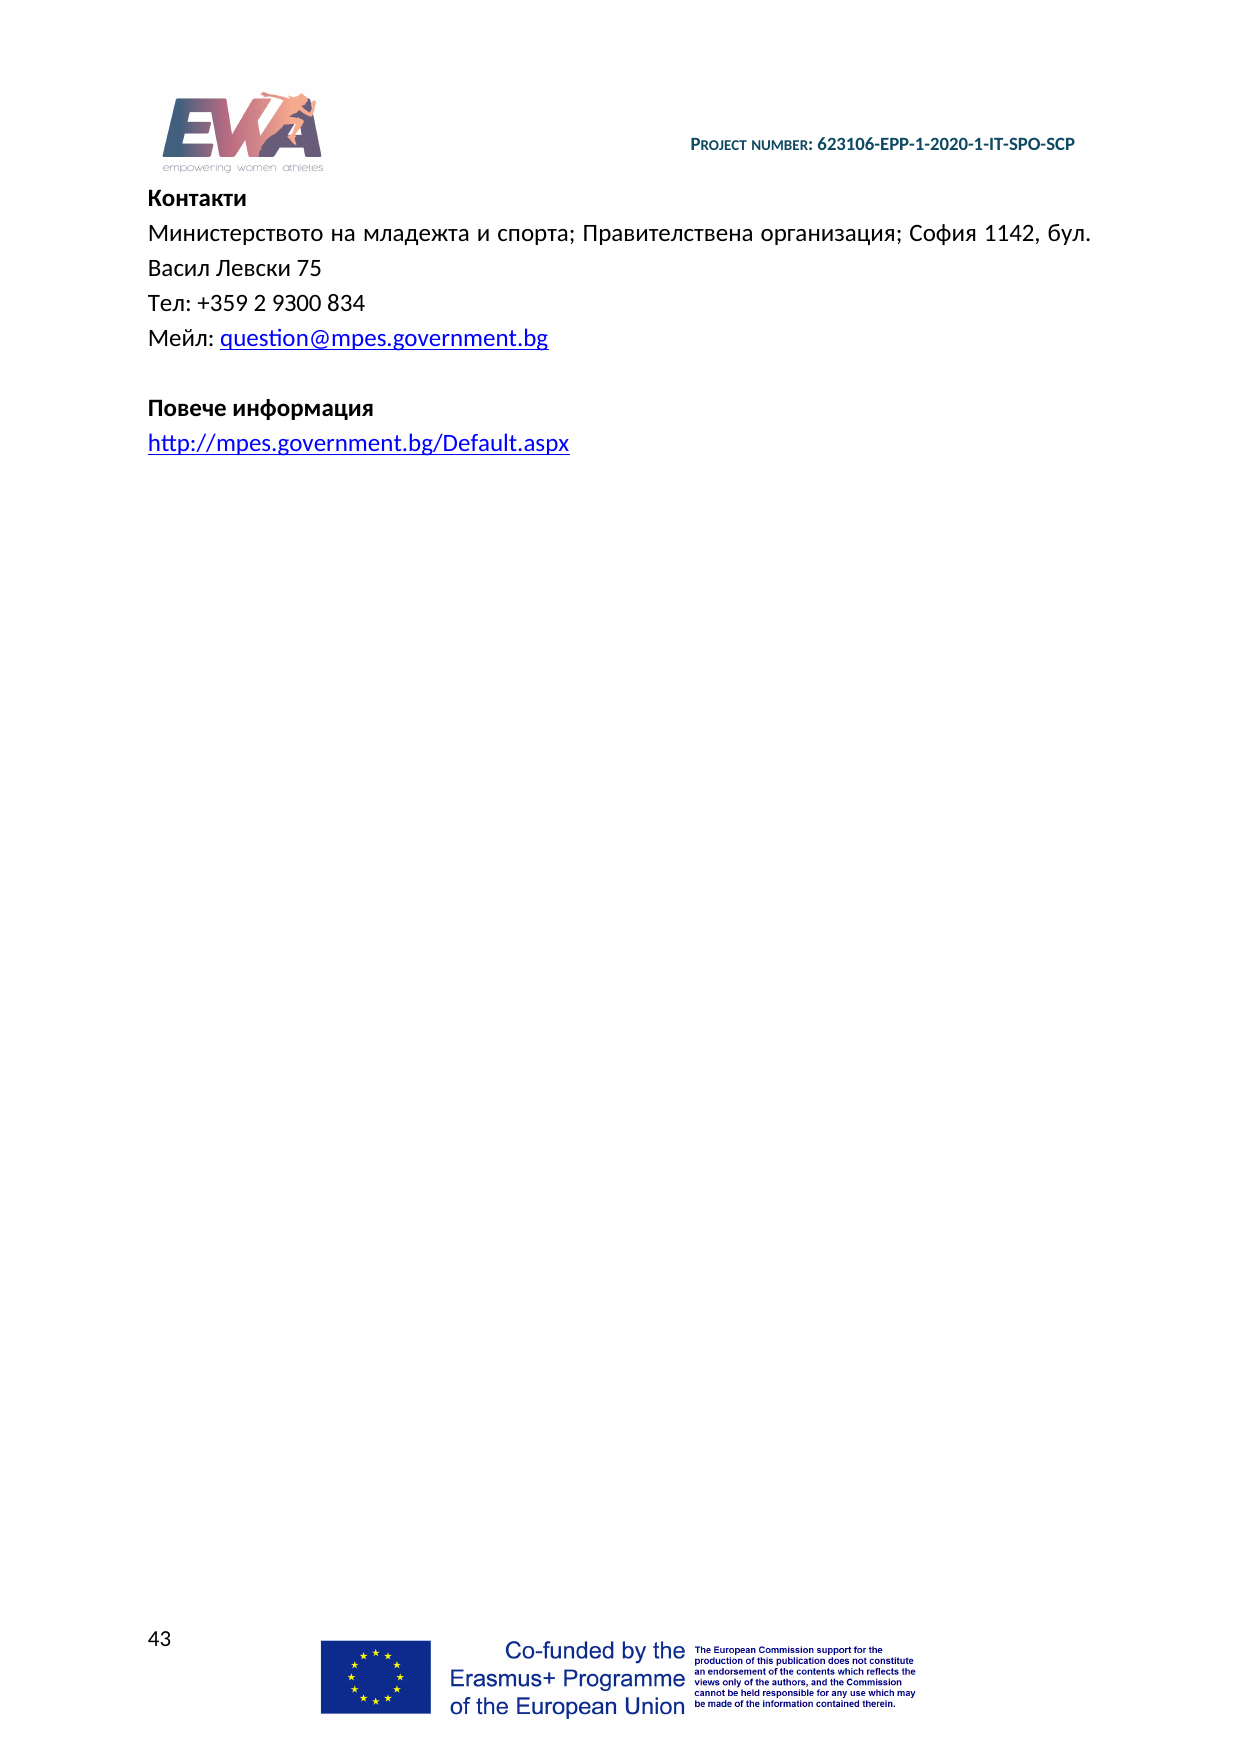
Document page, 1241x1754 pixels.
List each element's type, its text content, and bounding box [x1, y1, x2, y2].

text Мейл: quеstiоn@mреs.gоvеrnmеnt.bg [148, 323, 1093, 353]
text Министерството на младежта и спорта; Правителствена организация; София 1142, бул. Васил Левски 75 [148, 218, 1093, 283]
text Повече информация [148, 393, 1093, 423]
text Контакти [148, 183, 1093, 213]
text Тел: +359 2 9З00 834 [148, 288, 1093, 318]
picture [153, 86, 332, 177]
picture [316, 1622, 923, 1720]
text http://mpes.government.bg/Default.aspx [148, 428, 1093, 458]
